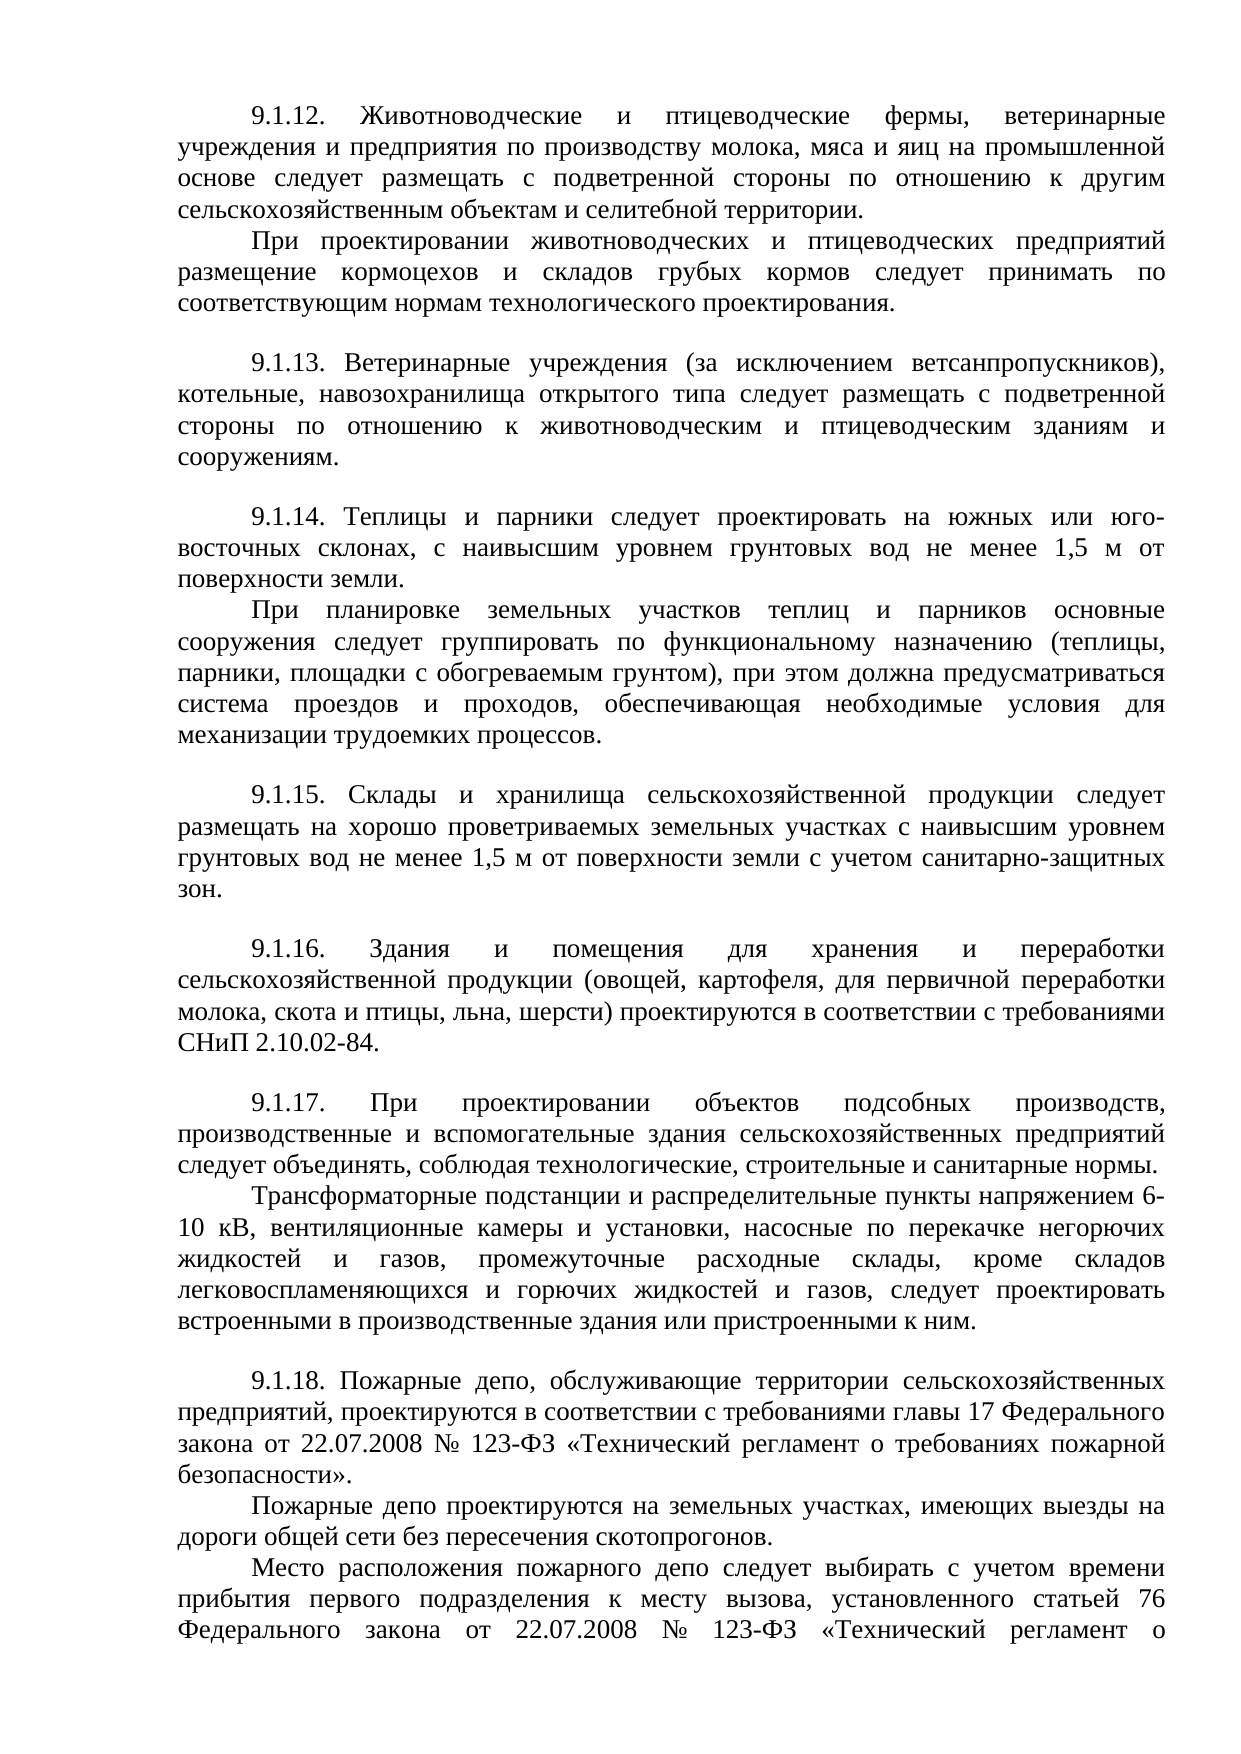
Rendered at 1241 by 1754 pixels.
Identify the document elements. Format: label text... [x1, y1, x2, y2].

text Пожарные депо проектируются на земельных участках, имеющих выезды на дороги общей сети без пересечения скотопрогонов. [177, 1489, 1166, 1551]
text При проектировании животноводческих и птицеводческих предприятий размещение кормоцехов и складов грубых кормов следует принимать по соответствующим нормам технологического проектирования. [177, 224, 1166, 317]
text 9.1.18. Пожарные депо, обслуживающие территории сельскохозяйственных предприятий, проектируются в соответствии с требованиями главы 17 Федерального закона от 22.07.2008 № 123-ФЗ «Технический регламент о требованиях пожарной безопасности». [177, 1364, 1166, 1489]
text 9.1.16. Здания и помещения для хранения и переработки сельскохозяйственной продукции (овощей, картофеля, для первичной переработки молока, скота и птицы, льна, шерсти) проектируются в соответствии с требованиями СНиП 2.10.02-84. [177, 932, 1166, 1057]
text 9.1.13. Ветеринарные учреждения (за исключением ветсанпропускников), котельные, навозохранилища открытого типа следует размещать с подветренной стороны по отношению к животноводческим и птицеводческим зданиям и сооружениям. [177, 346, 1166, 471]
text При планировке земельных участков теплиц и парников основные сооружения следует группировать по функциональному назначению (теплицы, парники, площадки с обогреваемым грунтом), при этом должна предусматриваться система проездов и проходов, обеспечивающая необходимые условия для механизации трудоемких процессов. [177, 594, 1166, 749]
text Трансформаторные подстанции и распределительные пункты напряжением 6-10 кВ, вентиляционные камеры и установки, насосные по перекачке негорючих жидкостей и газов, промежуточные расходные склады, кроме складов легковоспламеняющихся и горючих жидкостей и газов, следует проектировать встроенными в производственные здания или пристроенными к ним. [177, 1179, 1166, 1335]
text 9.1.17. При проектировании объектов подсобных производств, производственные и вспомогательные здания сельскохозяйственных предприятий следует объединять, соблюдая технологические, строительные и санитарные нормы. [177, 1086, 1166, 1179]
text 9.1.12. Животноводческие и птицеводческие фермы, ветеринарные учреждения и предприятия по производству молока, мяса и яиц на промышленной основе следует размещать с подветренной стороны по отношению к другим сельскохозяйственным объектам и селитебной территории. [177, 99, 1166, 224]
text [177, 1551, 1166, 1645]
text 9.1.14. Теплицы и парники следует проектировать на южных или юго-восточных склонах, с наивысшим уровнем грунтовых вод не менее 1,5 м от поверхности земли. [177, 500, 1166, 594]
text 9.1.15. Склады и хранилища сельскохозяйственной продукции следует размещать на хорошо проветриваемых земельных участках с наивысшим уровнем грунтовых вод не менее 1,5 м от поверхности земли с учетом санитарно-защитных зон. [177, 778, 1166, 903]
